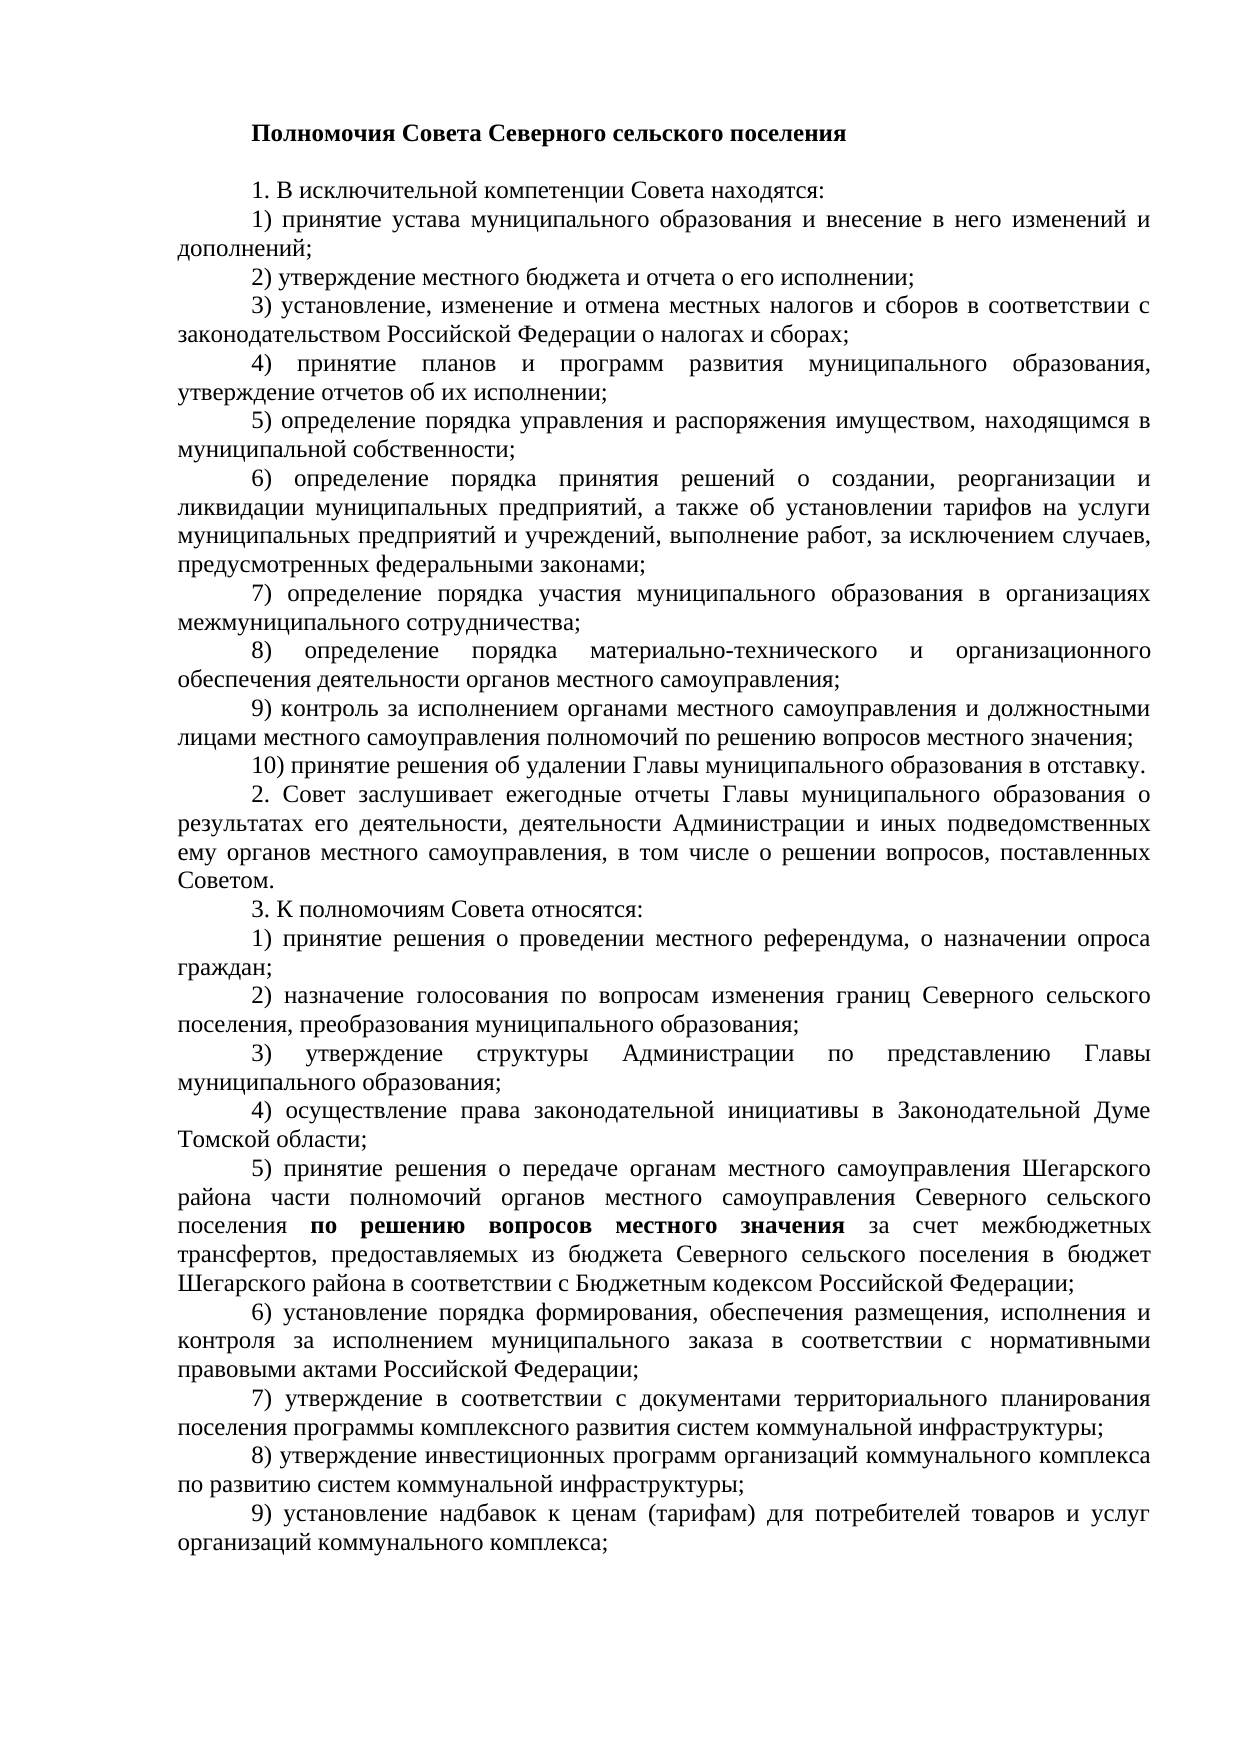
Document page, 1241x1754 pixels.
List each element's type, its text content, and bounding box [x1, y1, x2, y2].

text 8) определение порядка материально-технического и организационного обеспечения деятельности органов местного самоуправления; [177, 636, 1152, 693]
text 3. К полномочиям Совета относятся: [177, 894, 1152, 923]
text 6) установление порядка формирования, обеспечения размещения, исполнения и контроля за исполнением муниципального заказа в соответствии с нормативными правовыми актами Российской Федерации; [177, 1297, 1152, 1383]
text 9) контроль за исполнением органами местного самоуправления и должностными лицами местного самоуправления полномочий по решению вопросов местного значения; [177, 693, 1152, 751]
text 9) установление надбавок к ценам (тарифам) для потребителей товаров и услуг организаций коммунального комплекса; [177, 1498, 1152, 1556]
text 7) утверждение в соответствии с документами территориального планирования поселения программы комплексного развития систем коммунальной инфраструктуры; [177, 1383, 1152, 1441]
text Полномочия Совета Северного сельского поселения [177, 118, 1152, 147]
text 5) определение порядка управления и распоряжения имуществом, находящимся в муниципальной собственности; [177, 406, 1152, 463]
text 8) утверждение инвестиционных программ организаций коммунального комплекса по развитию систем коммунальной инфраструктуры; [177, 1441, 1152, 1498]
text 10) принятие решения об удалении Главы муниципального образования в отставку. [177, 751, 1152, 779]
text 3) установление, изменение и отмена местных налогов и сборов в соответствии с законодательством Российской Федерации о налогах и сборах; [177, 291, 1152, 348]
text 4) принятие планов и программ развития муниципального образования, утверждение отчетов об их исполнении; [177, 348, 1152, 406]
text 5) принятие решения о передаче органам местного самоуправления Шегарского района части полномочий органов местного самоуправления Северного сельского поселения по решению вопросов местного значения за счет межбюджетных трансфертов, предоставляемых из бюджета Северного сельского поселения в бюджет Шегарского района в соответствии с Бюджетным кодексом Российской Федерации; [177, 1153, 1152, 1297]
text 2) назначение голосования по вопросам изменения границ Северного сельского поселения, преобразования муниципального образования; [177, 981, 1152, 1038]
text 7) определение порядка участия муниципального образования в организациях межмуниципального сотрудничества; [177, 578, 1152, 636]
text 6) определение порядка принятия решений о создании, реорганизации и ликвидации муниципальных предприятий, а также об установлении тарифов на услуги муниципальных предприятий и учреждений, выполнение работ, за исключением случаев, предусмотренных федеральными законами; [177, 463, 1152, 578]
text 2) утверждение местного бюджета и отчета о его исполнении; [177, 262, 1152, 291]
text 1. В исключительной компетенции Совета находятся: [177, 176, 1152, 204]
text 2. Совет заслушивает ежегодные отчеты Главы муниципального образования о результатах его деятельности, деятельности Администрации и иных подведомственных ему органов местного самоуправления, в том числе о решении вопросов, поставленных Советом. [177, 779, 1152, 894]
text 3) утверждение структуры Администрации по представлению Главы муниципального образования; [177, 1038, 1152, 1096]
text 1) принятие устава муниципального образования и внесение в него изменений и дополнений; [177, 204, 1152, 262]
text 4) осуществление права законодательной инициативы в Законодательной Думе Томской области; [177, 1096, 1152, 1153]
text 1) принятие решения о проведении местного референдума, о назначении опроса граждан; [177, 923, 1152, 981]
